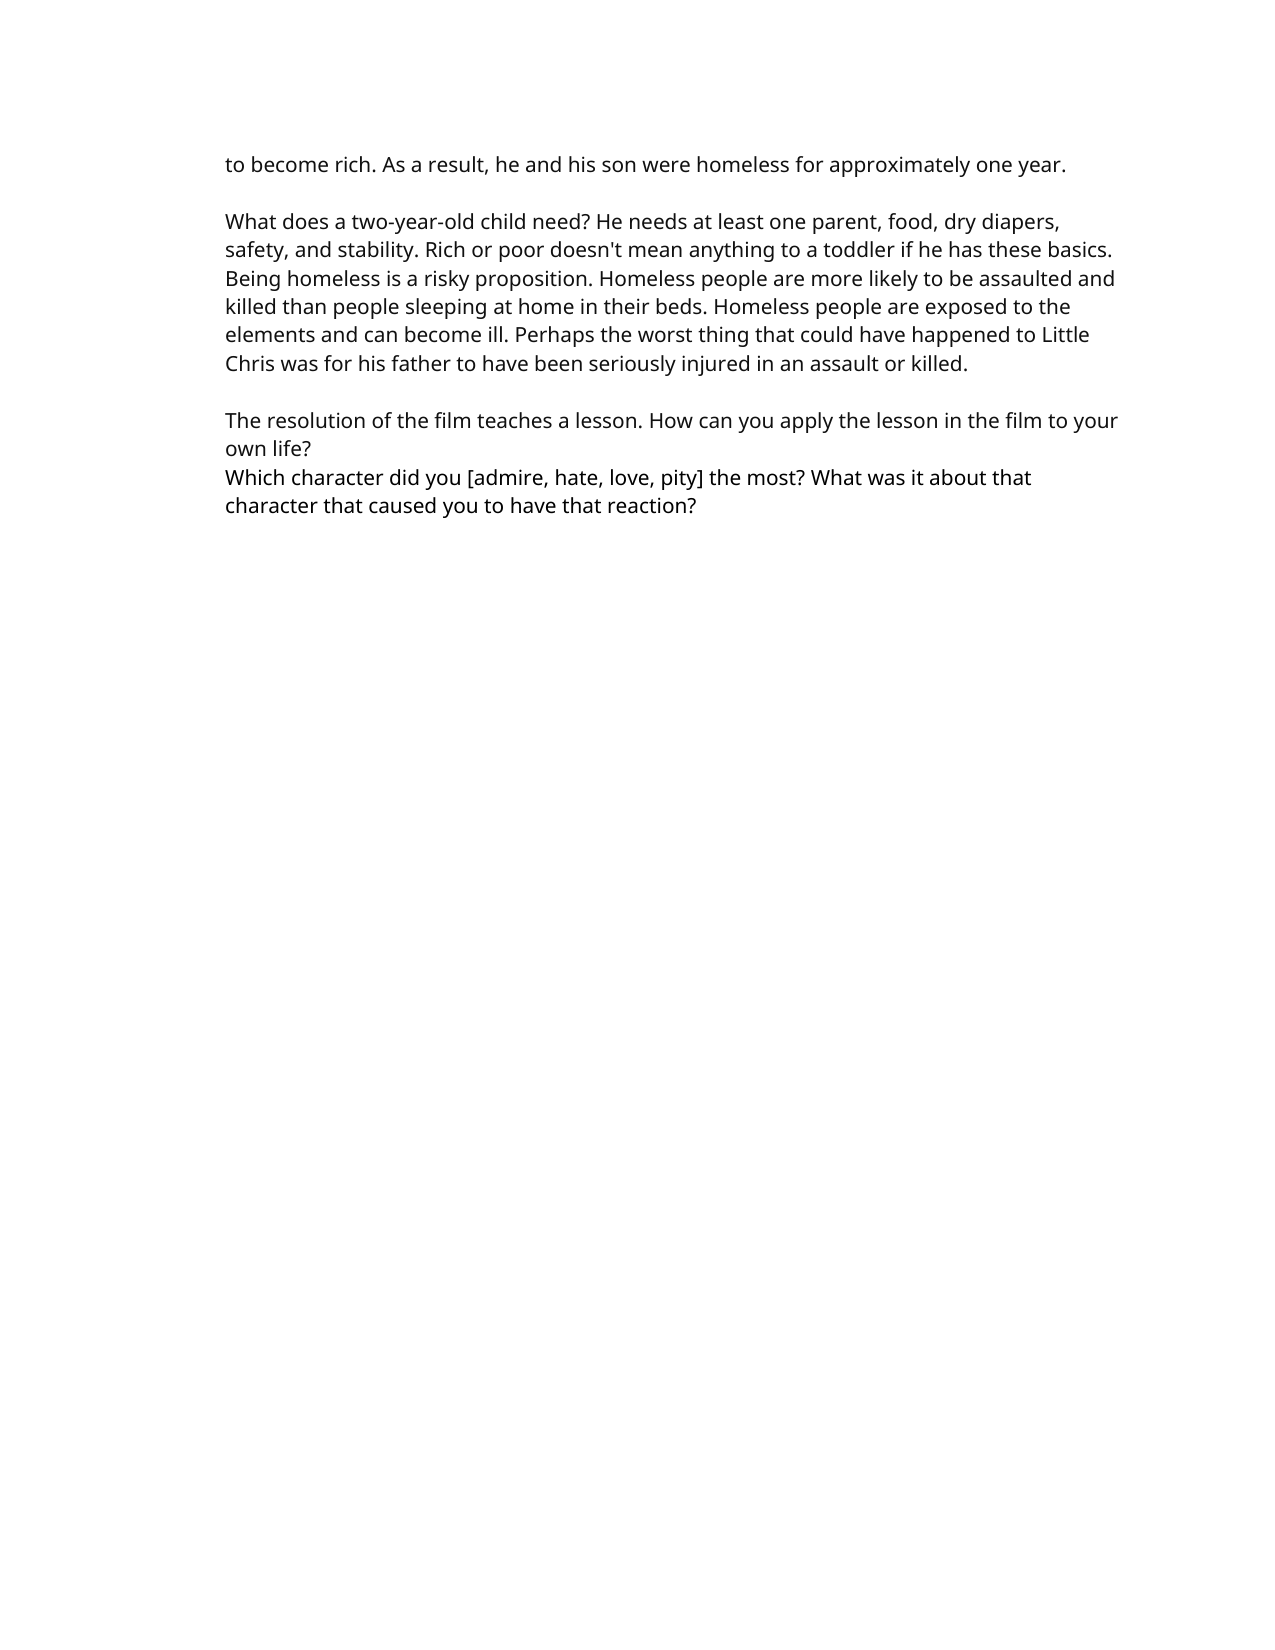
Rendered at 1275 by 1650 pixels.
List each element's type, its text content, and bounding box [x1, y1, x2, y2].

text The resolution of the film teaches a lesson. How can you apply the lesson in the film to your own life? [225, 406, 1125, 463]
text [225, 150, 1125, 377]
text Which character did you [admire, hate, love, pity] the most? What was it about that character that caused you to have that reaction? [225, 463, 1125, 520]
